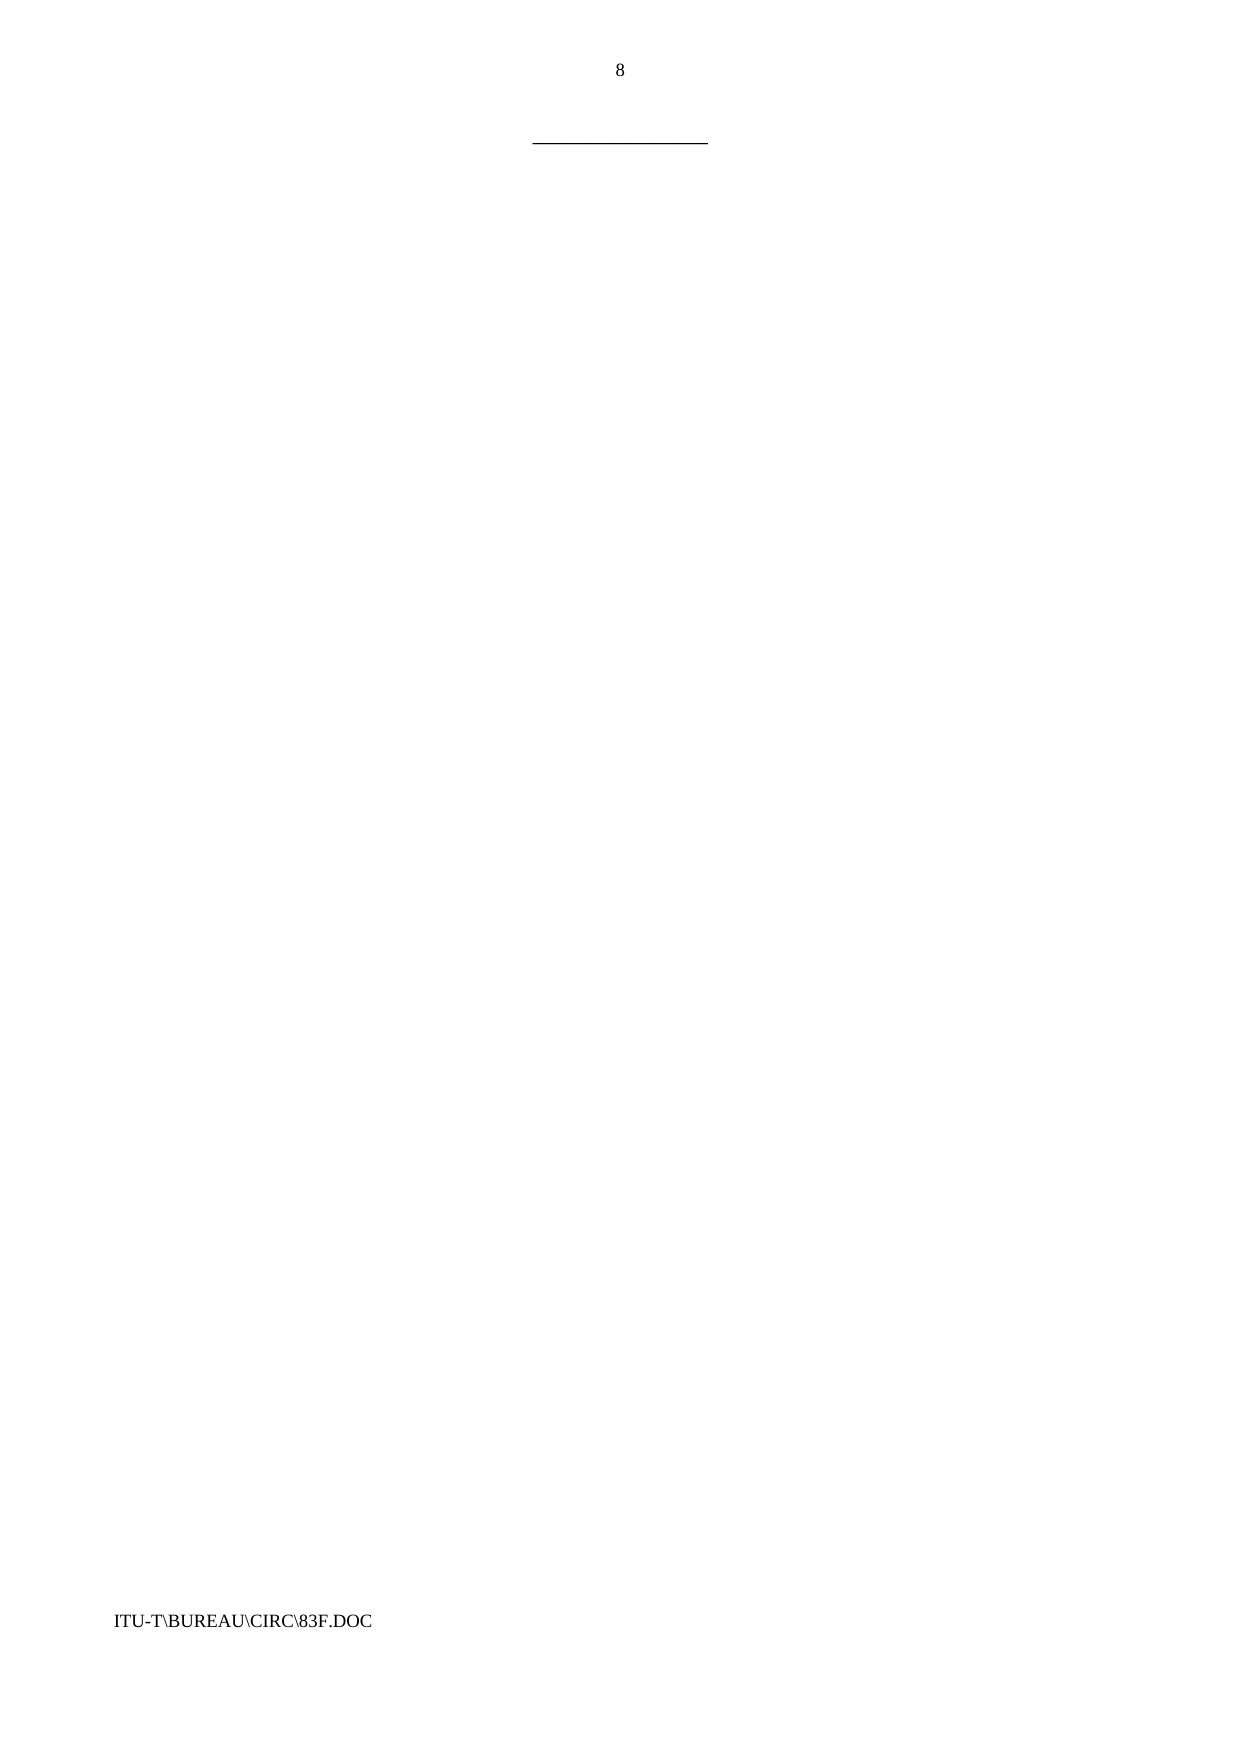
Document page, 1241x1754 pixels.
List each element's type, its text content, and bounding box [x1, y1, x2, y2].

text ______________ [113, 118, 1127, 147]
